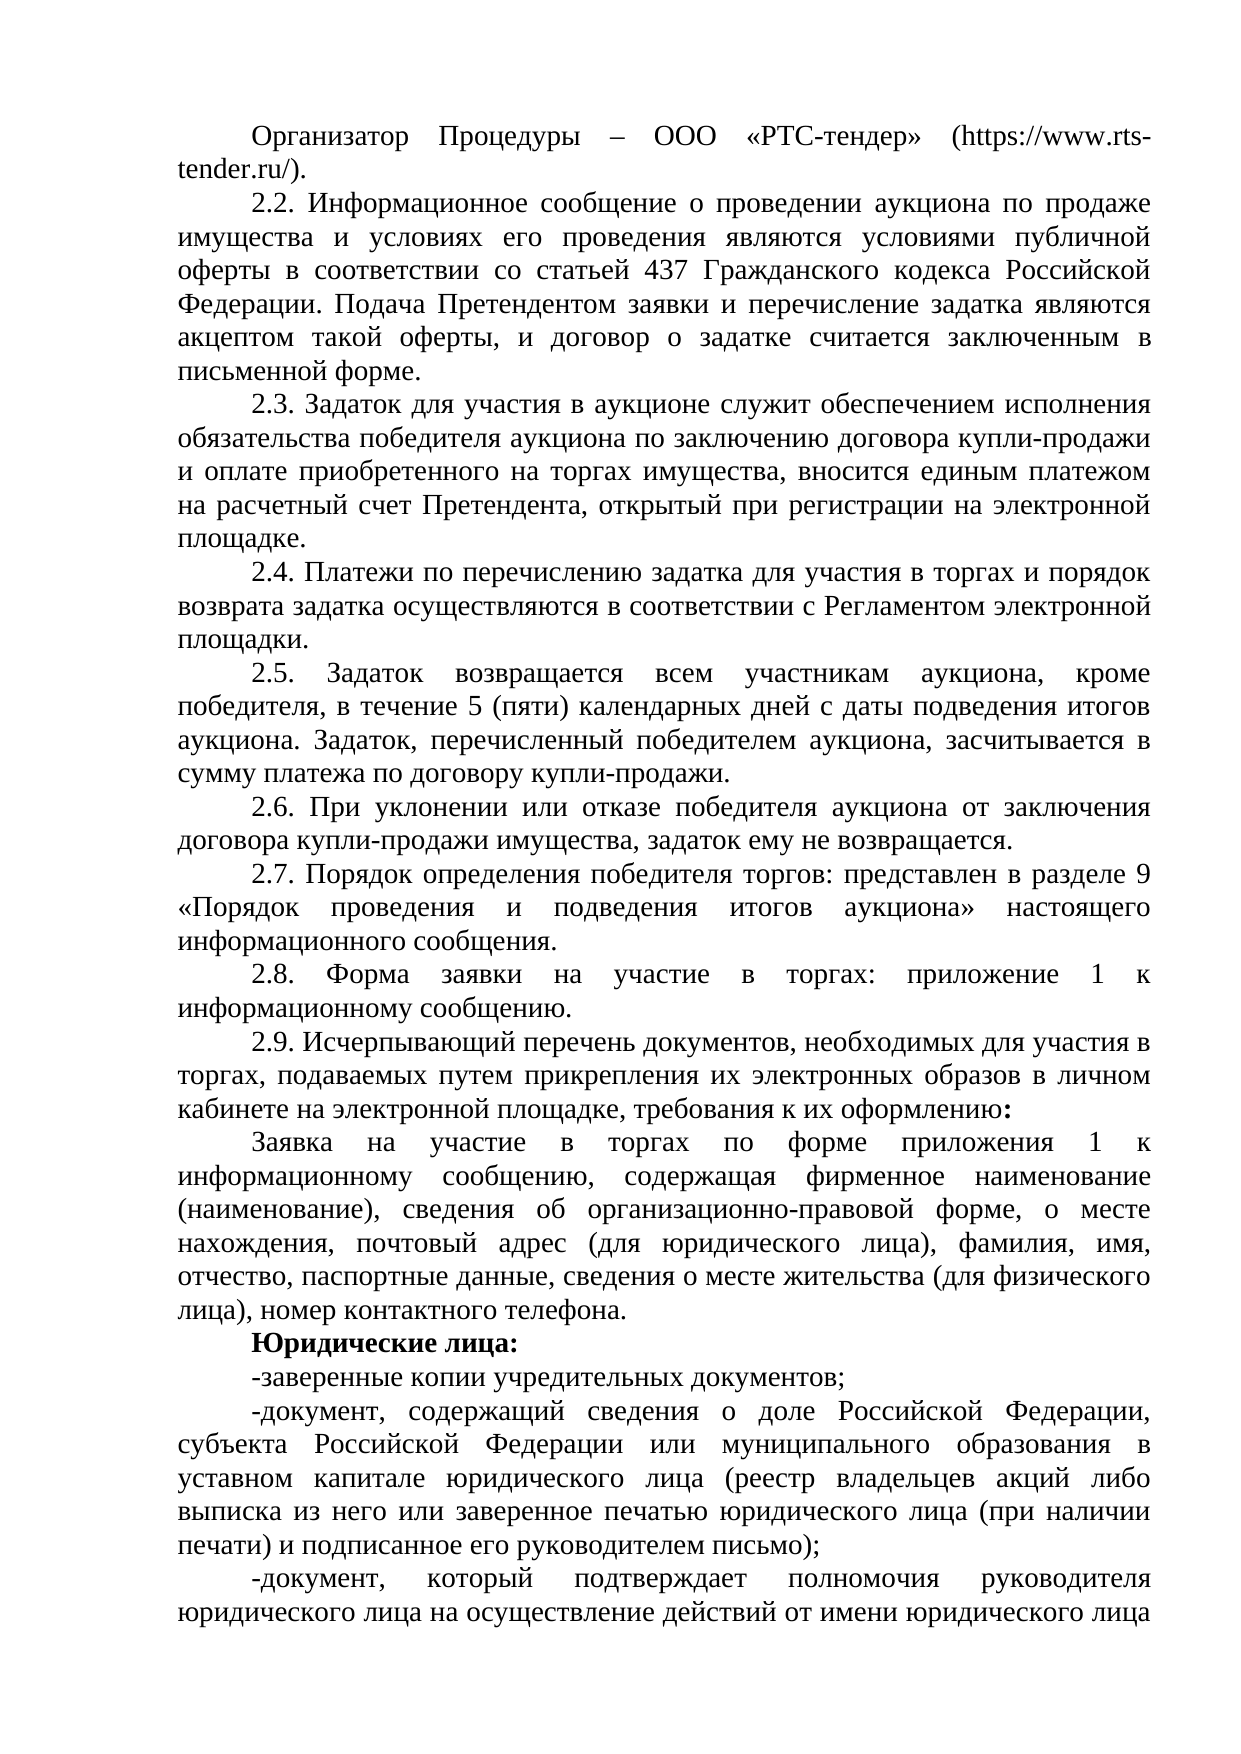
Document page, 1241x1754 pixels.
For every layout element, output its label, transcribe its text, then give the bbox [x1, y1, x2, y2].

text 2.8. Форма заявки на участие в торгах: приложение 1 к информационному сообщению. [177, 957, 1152, 1024]
text 2.4. Платежи по перечислению задатка для участия в торгах и порядок возврата задатка осуществляются в соответствии с Регламентом электронной площадки. [177, 554, 1152, 655]
text -документ, содержащий сведения о доле Российской Федерации, субъекта Российской Федерации или муниципального образования в уставном капитале юридического лица (реестр владельцев акций либо выписка из него или заверенное печатью юридического лица (при наличии печати) и подписанное его руководителем письмо); [177, 1393, 1152, 1560]
text 2.5. Задаток возвращается всем участникам аукциона, кроме победителя, в течение 5 (пяти) календарных дней с даты подведения итогов аукциона. Задаток, перечисленный победителем аукциона, засчитывается в сумму платежа по договору купли-продажи. [177, 655, 1152, 789]
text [177, 1560, 1152, 1627]
text 2.6. При уклонении или отказе победителя аукциона от заключения договора купли-продажи имущества, задаток ему не возвращается. [177, 789, 1152, 856]
text Организатор Процедуры – ООО «РТС-тендер» (https://www.rts-tender.ru/). [177, 118, 1152, 185]
text 2.7. Порядок определения победителя торгов: представлен в разделе 9 «Порядок проведения и подведения итогов аукциона» настоящего информационного сообщения. [177, 856, 1152, 957]
text Юридические лица: [177, 1326, 1152, 1359]
text 2.2. Информационное сообщение о проведении аукциона по продаже имущества и условиях его проведения являются условиями публичной оферты в соответствии со статьей 437 Гражданского кодекса Российской Федерации. Подача Претендентом заявки и перечисление задатка являются акцептом такой оферты, и договор о задатке считается заключенным в письменной форме. [177, 185, 1152, 386]
text 2.3. Задаток для участия в аукционе служит обеспечением исполнения обязательства победителя аукциона по заключению договора купли-продажи и оплате приобретенного на торгах имущества, вносится единым платежом на расчетный счет Претендента, открытый при регистрации на электронной площадке. [177, 386, 1152, 554]
text 2.9. Исчерпывающий перечень документов, необходимых для участия в торгах, подаваемых путем прикрепления их электронных образов в личном кабинете на электронной площадке, требования к их оформлению: [177, 1024, 1152, 1124]
text -заверенные копии учредительных документов; [177, 1359, 1152, 1393]
text Заявка на участие в торгах по форме приложения 1 к информационному сообщению, содержащая фирменное наименование (наименование), сведения об организационно-правовой форме, о месте нахождения, почтовый адрес (для юридического лица), фамилия, имя, отчество, паспортные данные, сведения о месте жительства (для физического лица), номер контактного телефона. [177, 1124, 1152, 1326]
